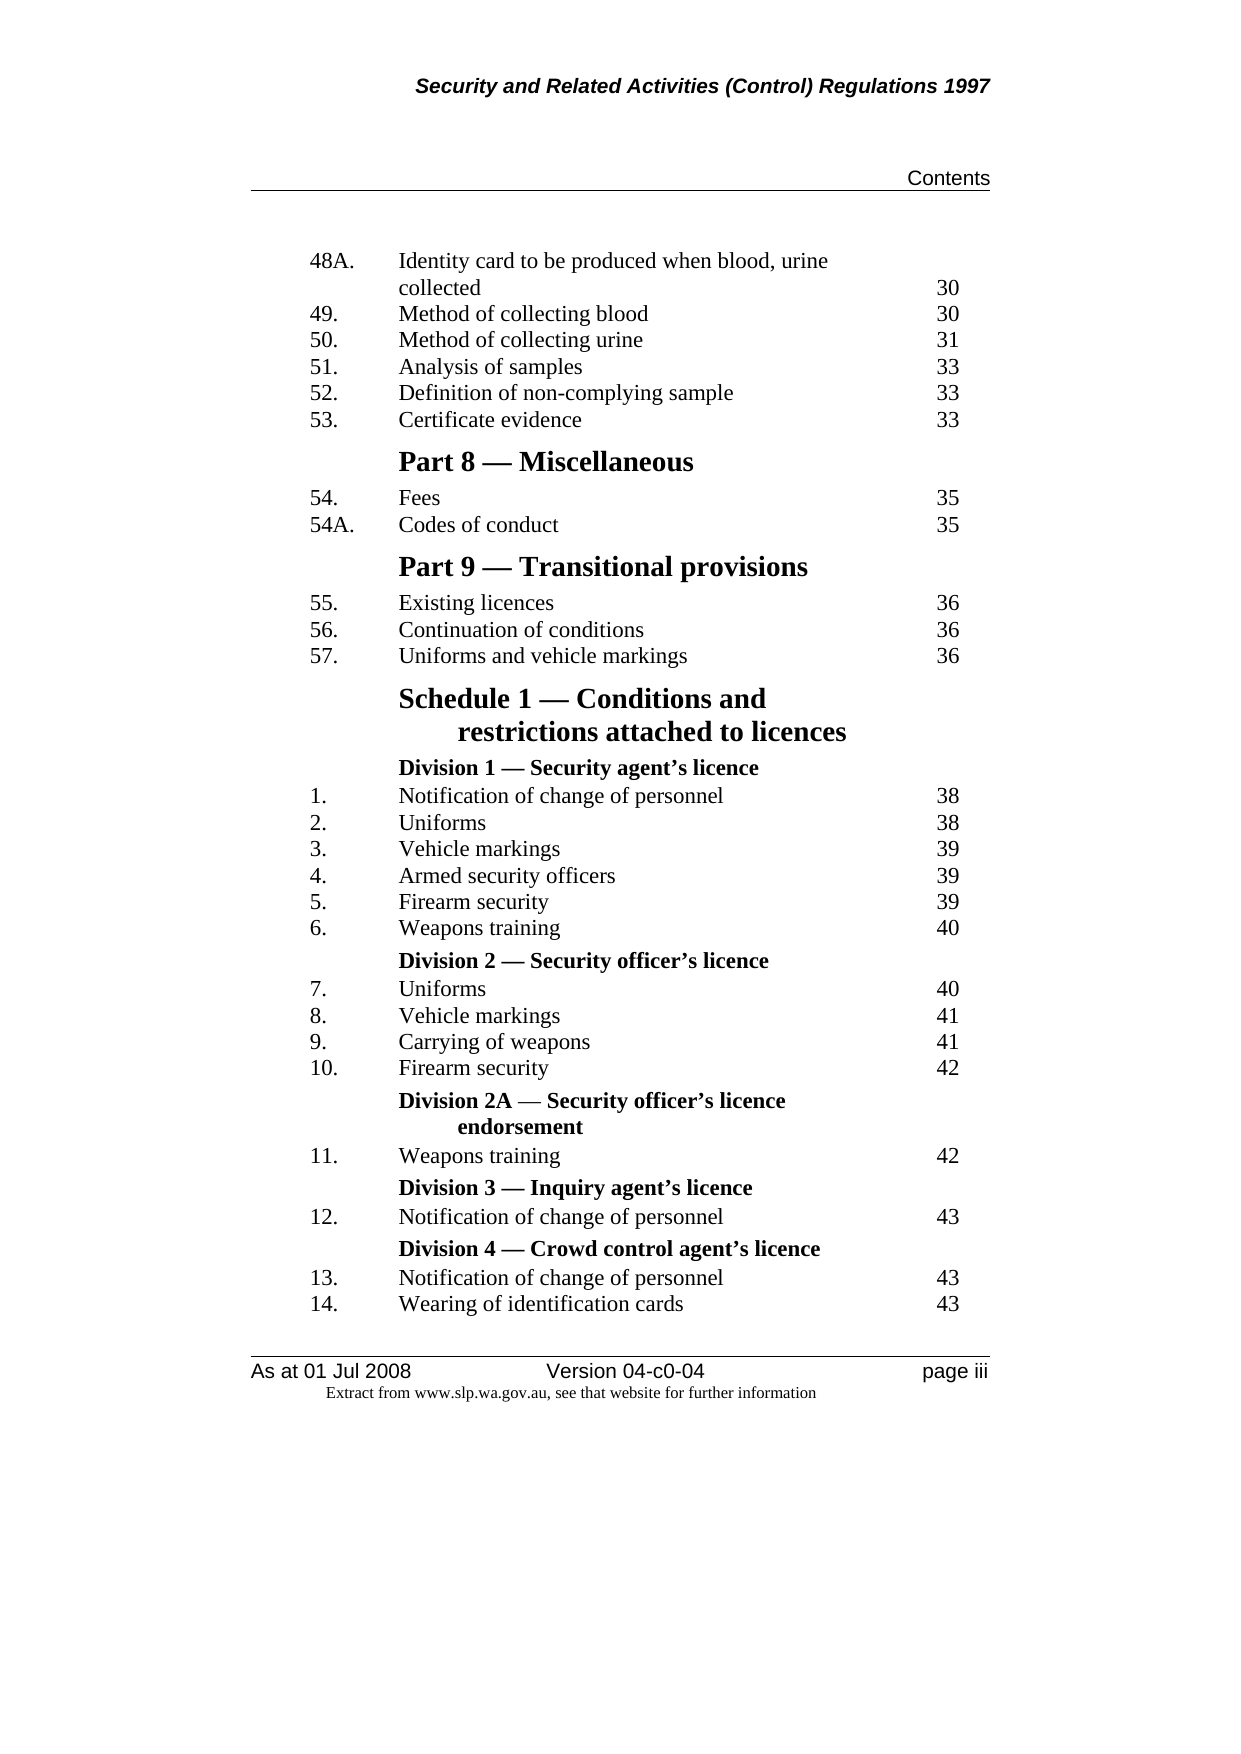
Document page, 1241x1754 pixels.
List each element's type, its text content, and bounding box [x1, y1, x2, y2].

text 8. Vehicle markings 41 [309, 1002, 872, 1028]
text Division 2A — Security officer’s licence endorsement [398, 1087, 872, 1140]
text Division 3 — Inquiry agent’s licence [398, 1174, 872, 1201]
text Division 4 — Crowd control agent’s licence [398, 1236, 872, 1262]
text 56. Continuation of conditions 36 [309, 616, 872, 642]
text 13. Notification of change of personnel 43 [309, 1264, 872, 1290]
text 2. Uniforms 38 [309, 809, 872, 835]
text 53. Certificate evidence 33 [309, 406, 872, 432]
text Part 9 — Transitional provisions [398, 549, 872, 583]
text 12. Notification of change of personnel 43 [309, 1203, 872, 1229]
text 7. Uniforms 40 [309, 975, 872, 1002]
text 52. Definition of non-complying sample 33 [309, 379, 872, 406]
text 55. Existing licences 36 [309, 589, 872, 616]
text 48A. Identity card to be produced when blood, urine collected 30 [309, 247, 872, 300]
text 14. Wearing of identification cards 43 [309, 1290, 872, 1317]
text Division 2 — Security officer’s licence [398, 947, 872, 973]
text 10. Firearm security 42 [309, 1054, 872, 1081]
text 11. Weapons training 42 [309, 1142, 872, 1168]
text 9. Carrying of weapons 41 [309, 1028, 872, 1054]
text 51. Analysis of samples 33 [309, 353, 872, 379]
text 54. Fees 35 [309, 484, 872, 511]
text 1. Notification of change of personnel 38 [309, 783, 872, 809]
text 6. Weapons training 40 [309, 914, 872, 941]
text 54A. Codes of conduct 35 [309, 511, 872, 537]
text 5. Firearm security 39 [309, 888, 872, 914]
text 57. Uniforms and vehicle markings 36 [309, 642, 872, 668]
text Division 1 — Security agent’s licence [398, 754, 872, 781]
text 3. Vehicle markings 39 [309, 835, 872, 862]
text 50. Method of collecting urine 31 [309, 327, 872, 353]
text Part 8 — Miscellaneous [398, 444, 872, 478]
text 49. Method of collecting blood 30 [309, 300, 872, 327]
text 4. Armed security officers 39 [309, 862, 872, 888]
text Schedule 1 — Conditions and restrictions attached to licences [398, 681, 872, 748]
